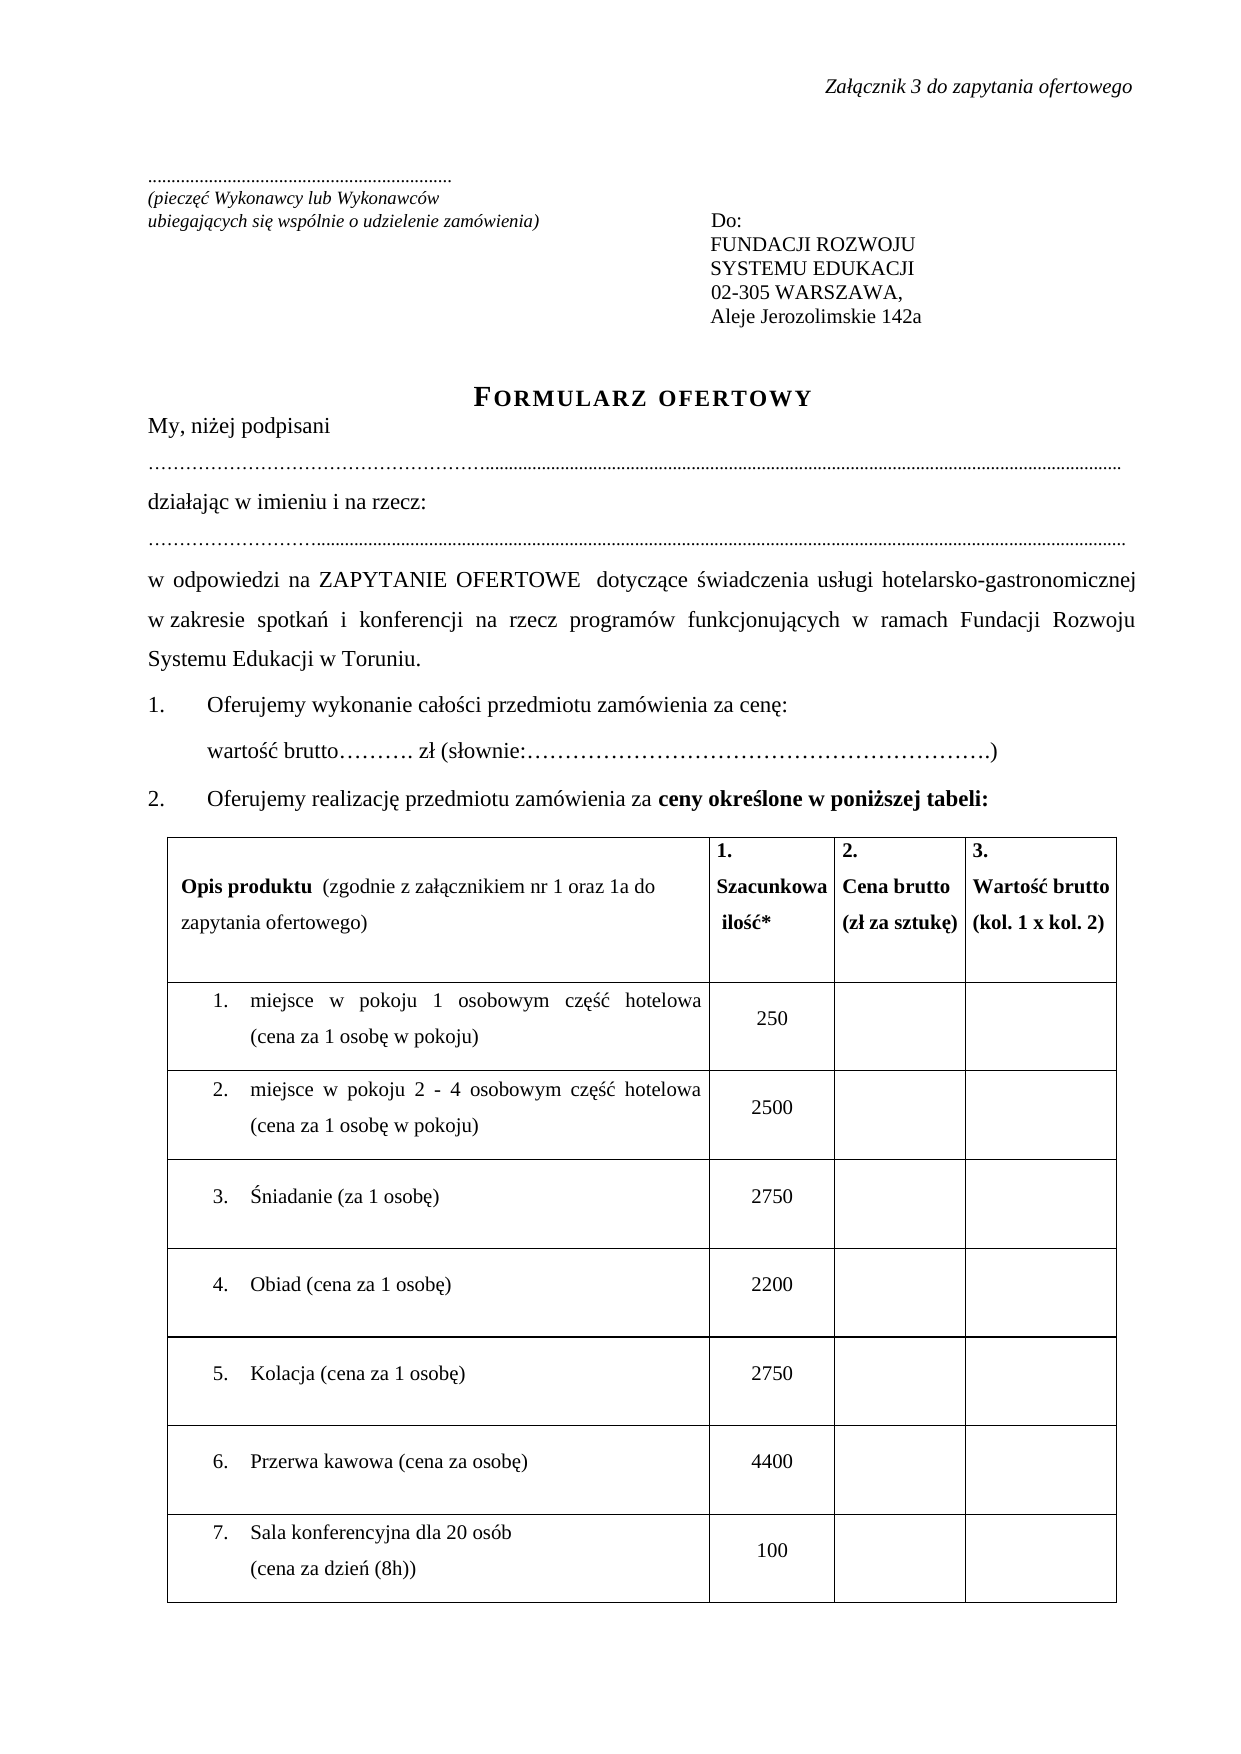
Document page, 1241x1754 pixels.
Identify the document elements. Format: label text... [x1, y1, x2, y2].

text 02-305 WARSZAWA, [148, 280, 1137, 304]
text SYSTEMU EDUKACJI [148, 256, 1137, 280]
text FUNDACJI ROZWOJU [148, 232, 1137, 256]
table_cell [835, 1160, 965, 1248]
text Formularz ofertowy [148, 379, 1137, 412]
table_cell [835, 1426, 965, 1514]
text My, niżej podpisani [148, 412, 1097, 439]
table_header 1. Szacunkowa ilość* [710, 838, 834, 982]
text (pieczęć Wykonawcy lub Wykonawców [148, 187, 1137, 208]
text ………………………............................................................................................................................................................................. [148, 528, 1137, 549]
table_cell [966, 1160, 1116, 1248]
table_cell Przerwa kawowa (cena za osobę) [168, 1426, 709, 1514]
text ………………………………………………........................................................................................................................................ [148, 452, 1137, 473]
table_cell [966, 1249, 1116, 1336]
table_cell [835, 1515, 965, 1602]
table_cell 2500 [710, 1071, 834, 1159]
table_cell 2200 [710, 1249, 834, 1336]
table_cell [966, 983, 1116, 1070]
table_cell 2750 [710, 1160, 834, 1248]
table_cell Sala konferencyjna dla 20 osób (cena za dzień (8h)) [168, 1515, 709, 1602]
table_cell 250 [710, 983, 834, 1070]
table_cell [835, 1338, 965, 1425]
table_cell 100 [710, 1515, 834, 1602]
table_cell 4400 [710, 1426, 834, 1514]
text ................................................................. [148, 165, 1137, 187]
table_cell [966, 1426, 1116, 1514]
table_cell 2750 [710, 1338, 834, 1425]
list Oferujemy realizację przedmiotu zamówienia za ceny określone w poniższej tabeli: [148, 784, 1097, 811]
table_cell Obiad (cena za 1 osobę) [168, 1249, 709, 1336]
table_header 3. Wartość brutto (kol. 1 x kol. 2) [966, 838, 1116, 982]
table_cell Kolacja (cena za 1 osobę) [168, 1338, 709, 1425]
table_header 2. Cena brutto (zł za sztukę) [835, 838, 965, 982]
table_cell miejsce w pokoju 2 - 4 osobowym część hotelowa (cena za 1 osobę w pokoju) [168, 1071, 709, 1159]
table_cell [966, 1515, 1116, 1602]
table_cell [835, 983, 965, 1070]
list Oferujemy wykonanie całości przedmiotu zamówienia za cenę: [148, 691, 1137, 717]
table_cell miejsce w pokoju 1 osobowym część hotelowa (cena za 1 osobę w pokoju) [168, 983, 709, 1070]
table_cell [835, 1071, 965, 1159]
text działając w imieniu i na rzecz: [148, 488, 1097, 515]
table_cell Śniadanie (za 1 osobę) [168, 1160, 709, 1248]
table_cell [966, 1338, 1116, 1425]
text Aleje Jerozolimskie 142a [148, 304, 1137, 328]
text wartość brutto………. zł (słownie:…………………………………………………….) [207, 737, 1137, 763]
text w odpowiedzi na ZAPYTANIE OFERTOWE dotyczące świadczenia usługi hotelarsko-gastronomicznej w zakresie spotkań i konferencji na rzecz programów funkcjonujących w ramach Fundacji Rozwoju Systemu Edukacji w Toruniu. [148, 566, 1137, 672]
table_cell [835, 1249, 965, 1336]
text ubiegających się wspólnie o udzielenie zamówienia) Do: [148, 208, 1137, 232]
table_cell [966, 1071, 1116, 1159]
table_header Opis produktu (zgodnie z załącznikiem nr 1 oraz 1a do zapytania ofertowego) [168, 838, 709, 982]
